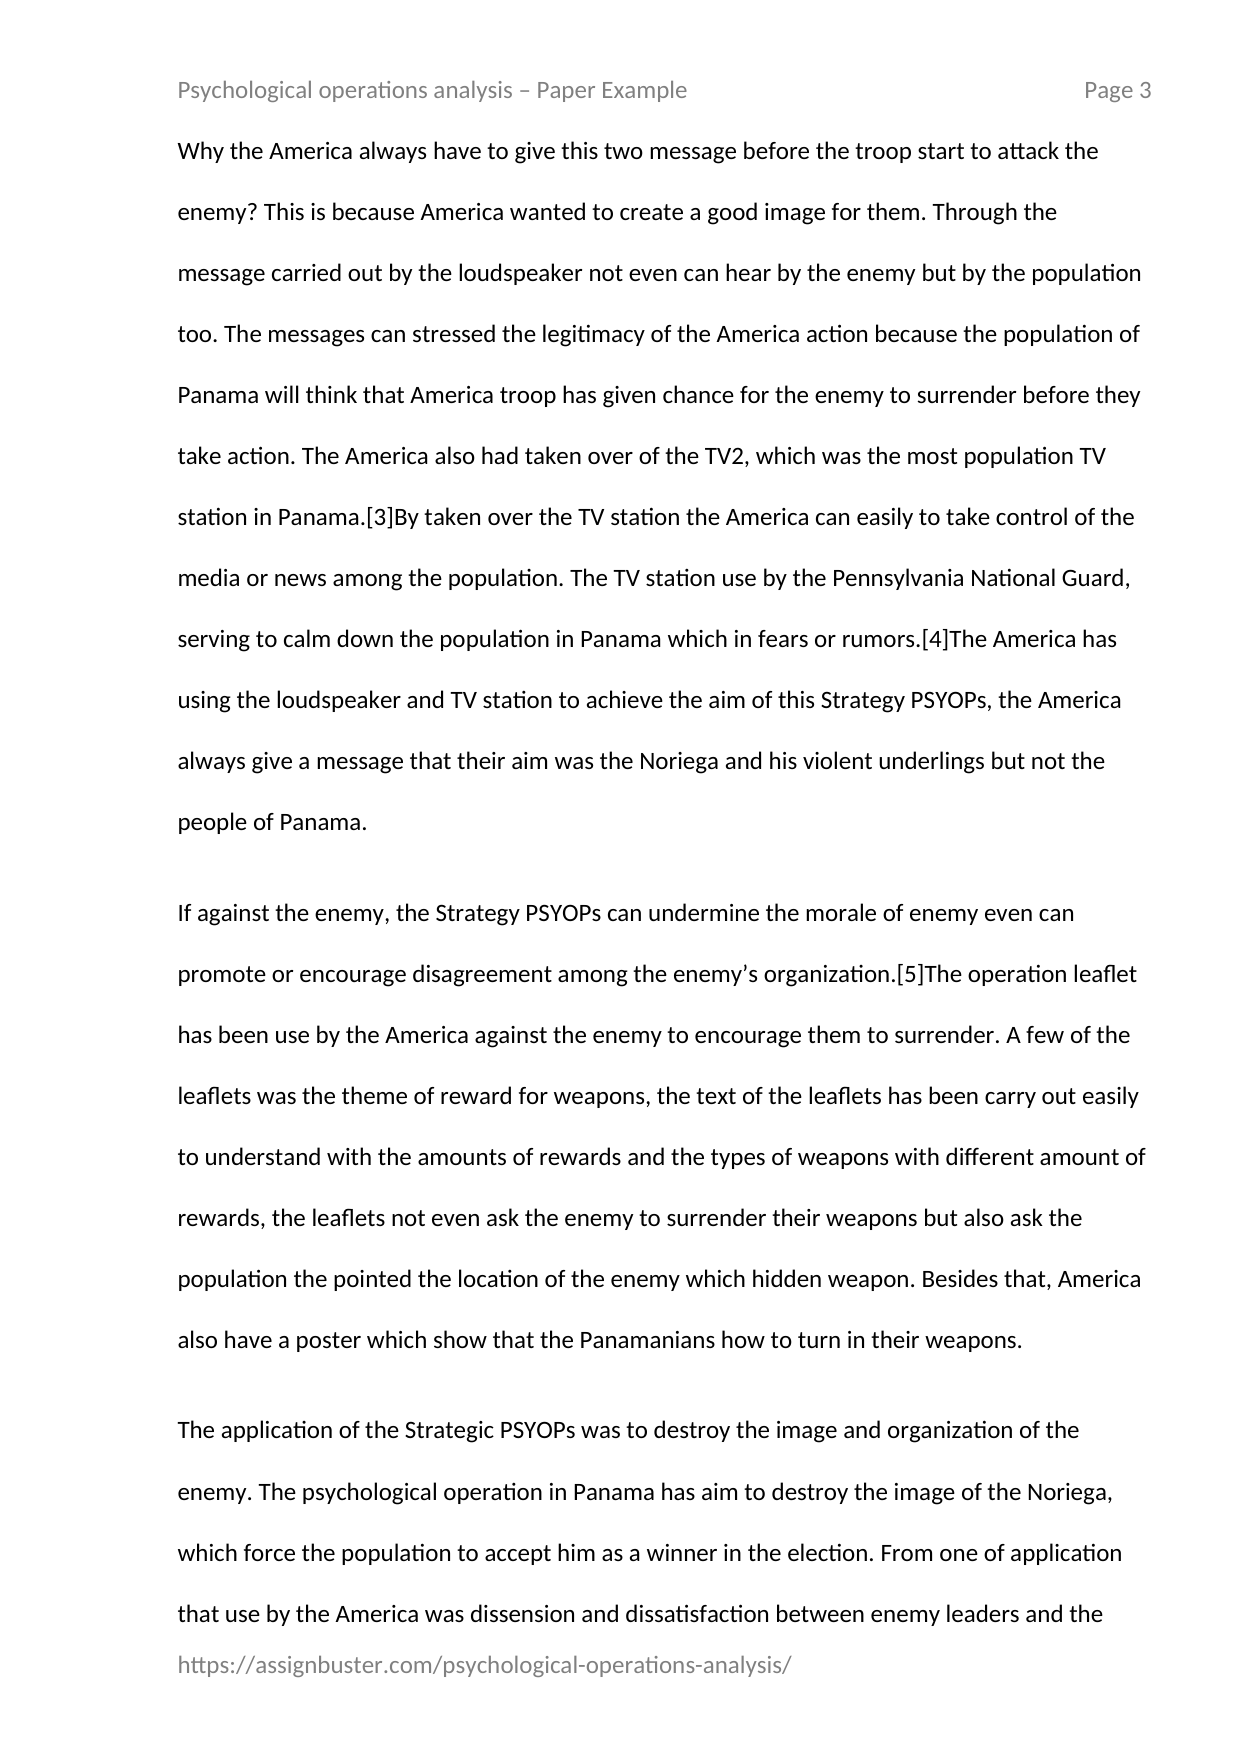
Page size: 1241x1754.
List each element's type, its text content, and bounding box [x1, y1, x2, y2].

text If against the enemy, the Strategy PSYOPs can undermine the morale of enemy even can promote or encourage disagreement among the enemy’s organization.[5]The operation leaflet has been use by the America against the enemy to encourage them to surrender. A few of the leaflets was the theme of reward for weapons, the text of the leaflets has been carry out easily to understand with the amounts of rewards and the types of weapons with different amount of rewards, the leaflets not even ask the enemy to surrender their weapons but also ask the population the pointed the location of the enemy which hidden weapon. Besides that, America also have a poster which show that the Panamanians how to turn in their weapons. [177, 897, 1152, 1354]
text Why the America always have to give this two message before the troop start to attack the enemy? This is because America wanted to create a good image for them. Through the message carried out by the loudspeaker not even can hear by the enemy but by the population too. The messages can stressed the legitimacy of the America action because the population of Panama will think that America troop has given chance for the enemy to surrender before they take action. The America also had taken over of the TV2, which was the most population TV station in Panama.[3]By taken over the TV station the America can easily to take control of the media or news among the population. The TV station use by the Pennsylvania National Guard, serving to calm down the population in Panama which in fears or rumors.[4]The America has using the loudspeaker and TV station to achieve the aim of this Strategy PSYOPs, the America always give a message that their aim was the Noriega and his violent underlings but not the people of Panama. [177, 135, 1152, 837]
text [177, 1414, 1152, 1628]
